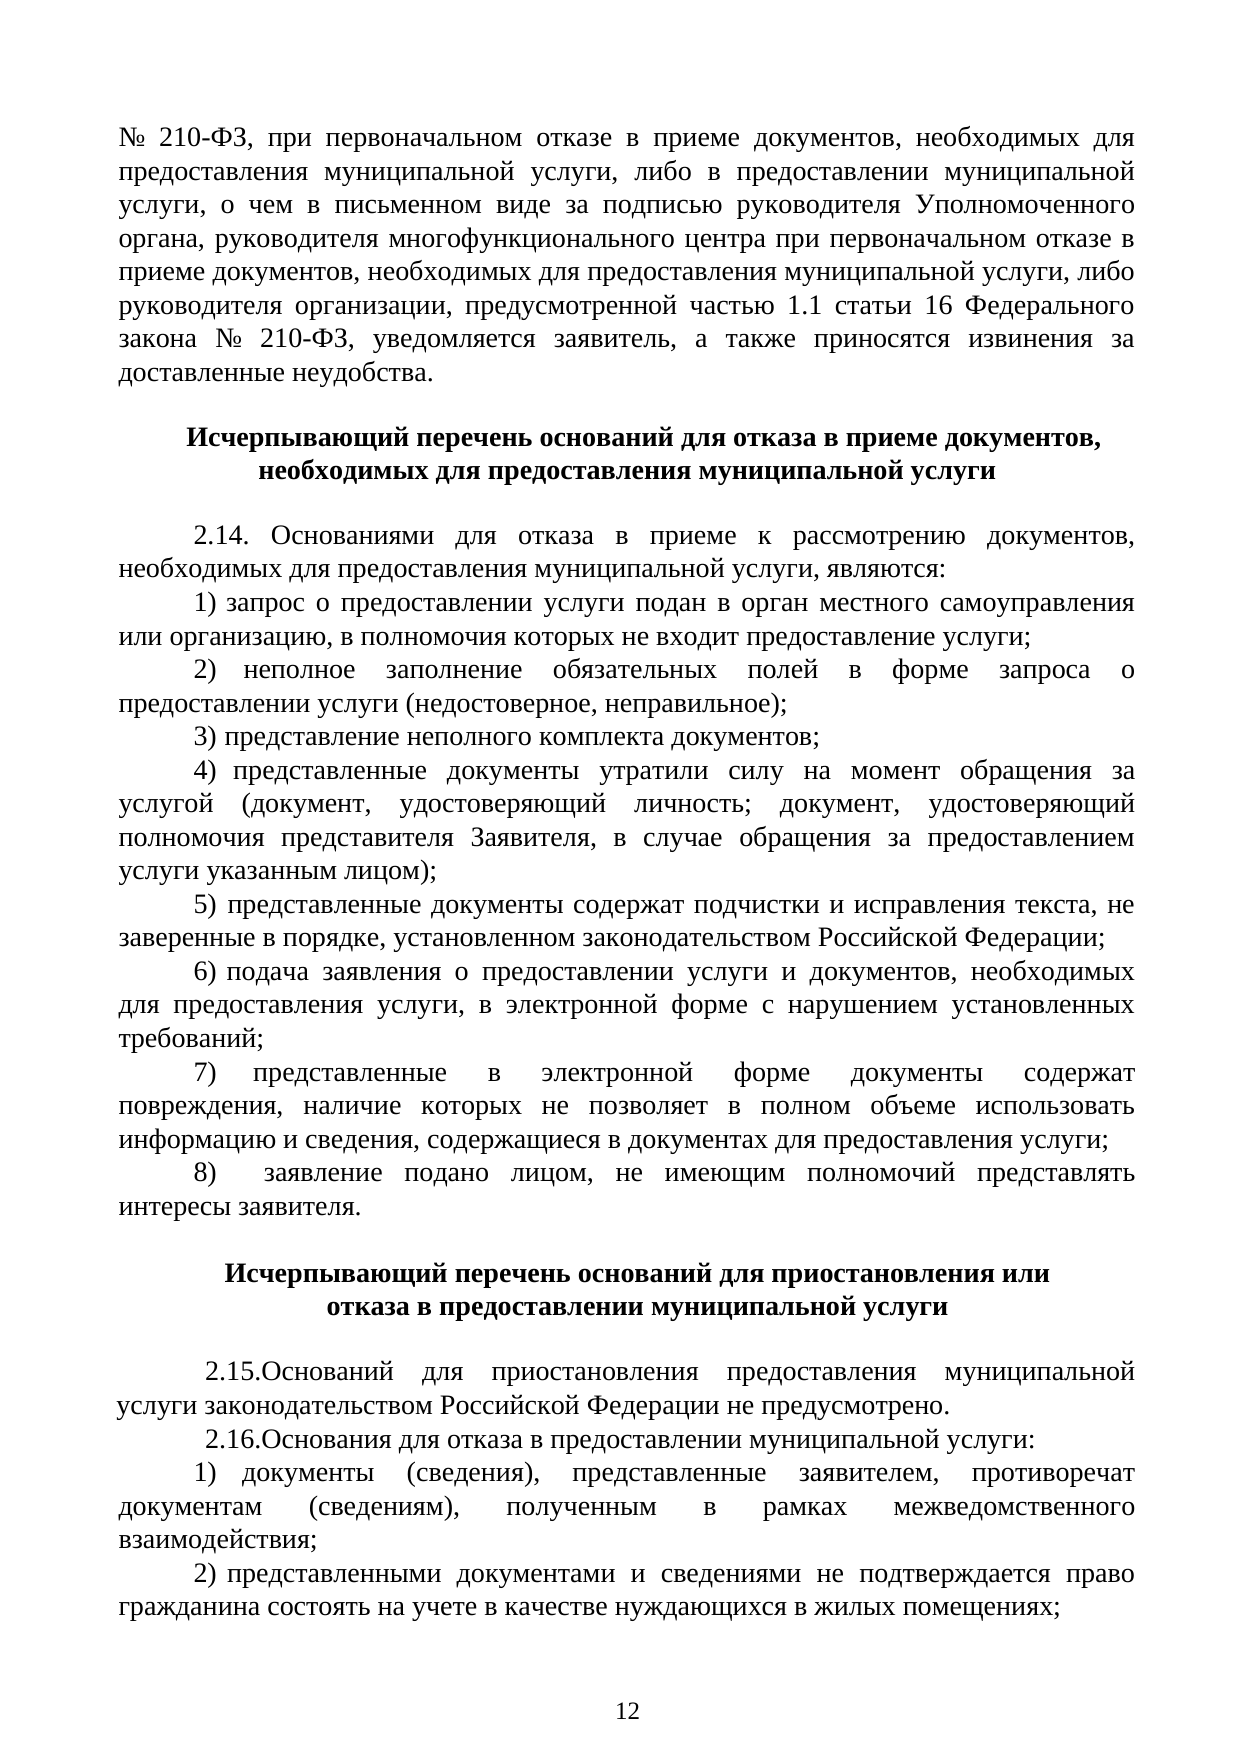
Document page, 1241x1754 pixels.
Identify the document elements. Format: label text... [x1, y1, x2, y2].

list подача заявления о предоставлении услуги и документов, необходимых для предоставления услуги, в электронной форме с нарушением установленных требований; [118, 954, 1136, 1054]
text 2.14. Основаниями для отказа в приеме к рассмотрению документов, необходимых для предоставления муниципальной услуги, являются: [118, 518, 1136, 585]
list представленные в электронной форме документы содержат повреждения, наличие которых не позволяет в полном объеме использовать информацию и сведения, содержащиеся в документах для предоставления услуги; [118, 1054, 1136, 1155]
text 2.15.Оснований для приостановления предоставления муниципальной услуги законодательством Российской Федерации не предусмотрено. [116, 1353, 1136, 1421]
text Исчерпывающий перечень оснований для отказа в приеме документов, необходимых для предоставления муниципальной услуги [118, 419, 1136, 486]
list заявление подано лицом, не имеющим полномочий представлять интересы заявителя. [118, 1155, 1136, 1222]
list представленные документы утратили силу на момент обращения за услугой (документ, удостоверяющий личность; документ, удостоверяющий полномочия представителя Заявителя, в случае обращения за предоставлением услуги указанным лицом); [118, 752, 1136, 887]
list запрос о предоставлении услуги подан в орган местного самоуправления или организацию, в полномочия которых не входит предоставление услуги; [118, 585, 1136, 652]
list документы (сведения), представленные заявителем, противоречат документам (сведениям), полученным в рамках межведомственного взаимодействия; [118, 1455, 1136, 1556]
text 2.16.Основания для отказа в предоставлении муниципальной услуги: [116, 1421, 1136, 1455]
list представленными документами и сведениями не подтверждается право гражданина состоять на учете в качестве нуждающихся в жилых помещениях; [118, 1556, 1136, 1623]
list неполное заполнение обязательных полей в форме запроса о предоставлении услуги (недостоверное, неправильное); [118, 652, 1136, 719]
list представление неполного комплекта документов; [118, 719, 1138, 752]
text Исчерпывающий перечень оснований для приостановления или отказа в предоставлении муниципальной услуги [191, 1256, 1084, 1323]
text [118, 120, 1136, 388]
list представленные документы содержат подчистки и исправления текста, не заверенные в порядке, установленном законодательством Российской Федерации; [118, 887, 1136, 954]
